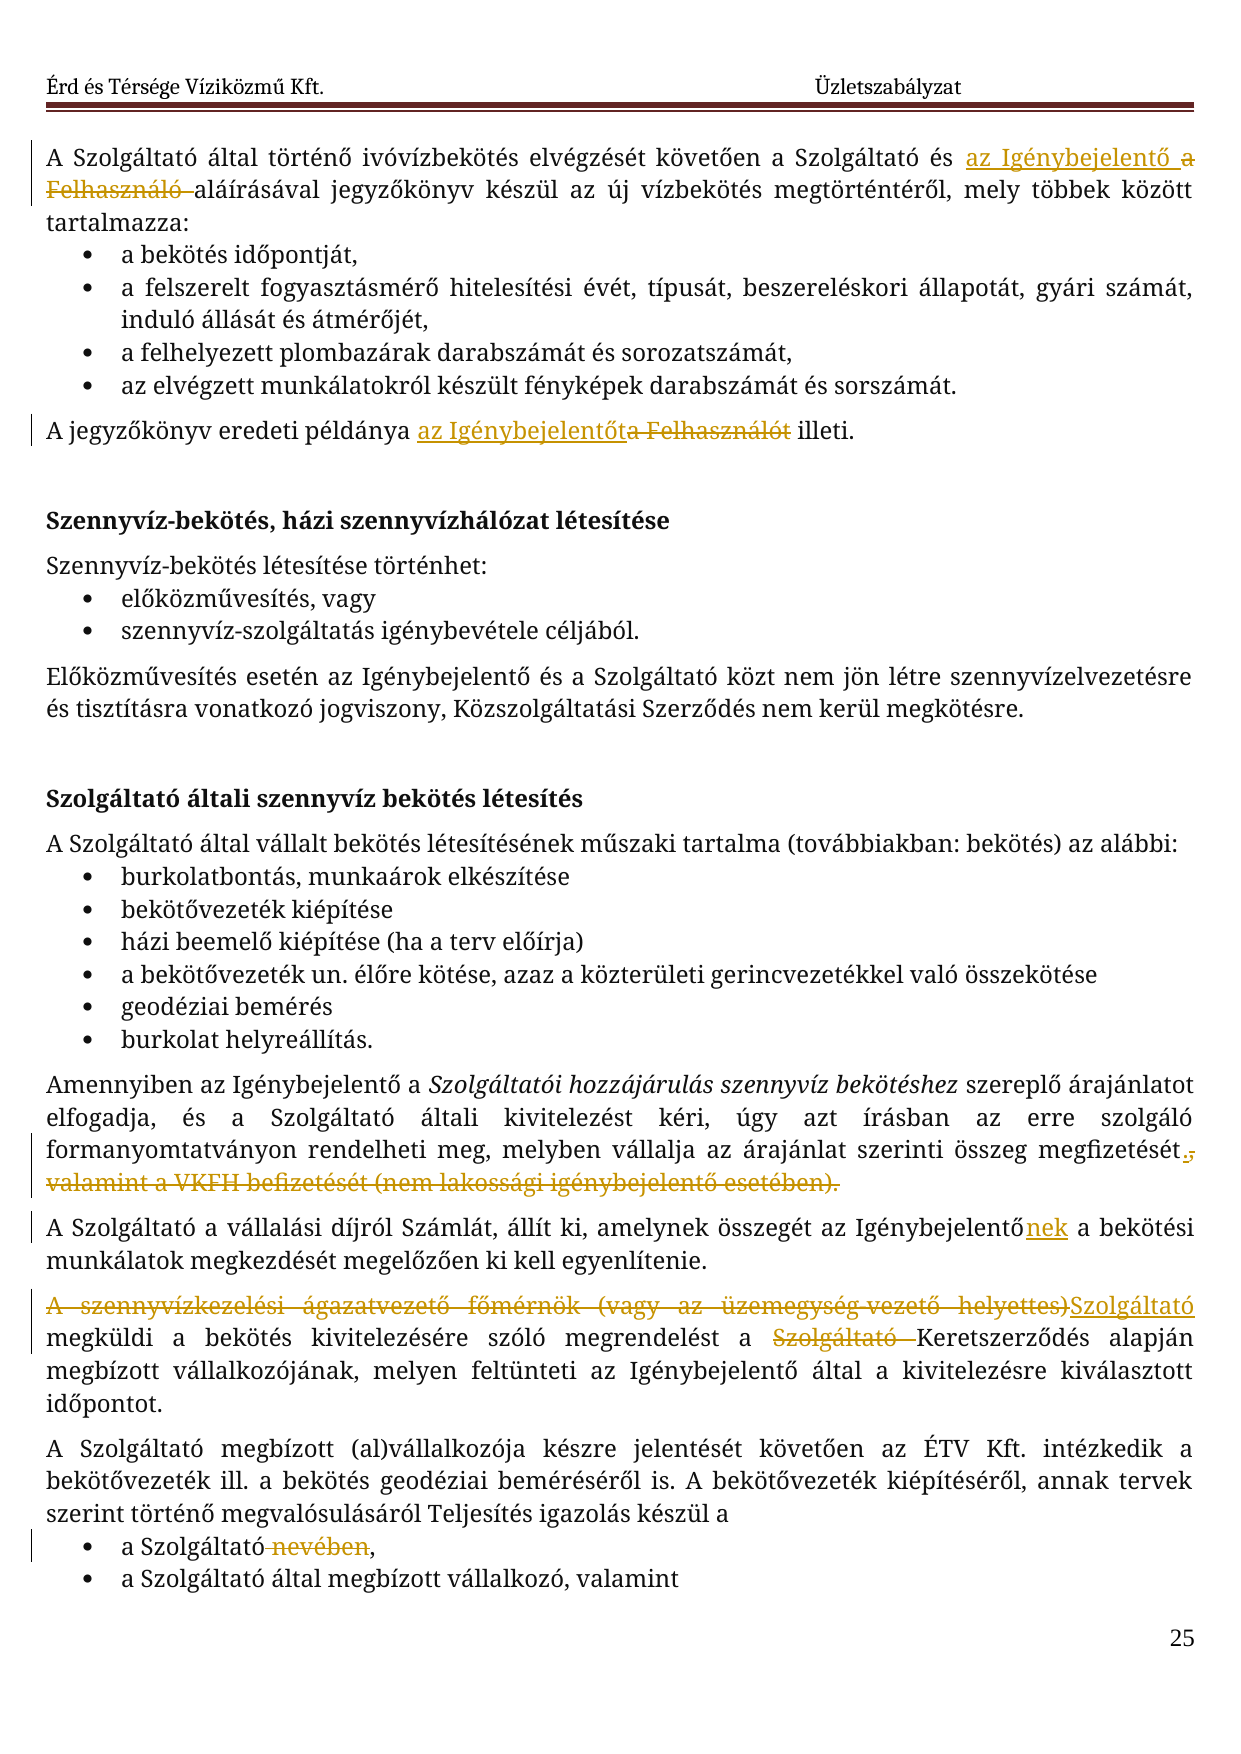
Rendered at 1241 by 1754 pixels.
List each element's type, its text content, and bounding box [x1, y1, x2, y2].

list a Szolgáltató, [83, 1529, 1194, 1562]
text Előközművesítés esetén az Igénybejelentő és a Szolgáltató közt nem jön létre szennyvízelvezetésre és tisztításra vonatkozó jogviszony, Közszolgáltatási Szerződés nem kerül megkötésre. [46, 659, 1194, 724]
text A Szolgáltató által vállalt bekötés létesítésének műszaki tartalma (továbbiakban: bekötés) az alábbi: [46, 827, 1194, 860]
text A Szolgáltató által történő ivóvízbekötés elvégzését követően a Szolgáltató és aláírásával jegyzőkönyv készül az új vízbekötés megtörténtéről, mely többek között tartalmazza: [46, 140, 1194, 238]
list előközművesítés, vagy [83, 582, 1194, 614]
list bekötővezeték kiépítése [83, 892, 1194, 925]
text A jegyzőkönyv eredeti példánya illeti. [46, 414, 1194, 446]
text Amennyiben az Igénybejelentő a Szolgáltatói hozzájárulás szennyvíz bekötéshez szereplő árajánlatot elfogadja, és a Szolgáltató általi kivitelezést kéri, úgy azt írásban az erre szolgáló formanyomtatványon rendelheti meg, melyben vállalja az árajánlat szerinti összeg megfizetését [46, 1068, 1194, 1198]
text megküldi a bekötés kivitelezésére szóló megrendelést a Keretszerződés alapján megbízott vállalkozójának, melyen feltünteti az Igénybejelentő által a kivitelezésre kiválasztott időpontot. [46, 1288, 1194, 1419]
list szennyvíz-szolgáltatás igénybevétele céljából. [83, 614, 1194, 647]
text Szennyvíz-bekötés, házi szennyvízhálózat létesítése [46, 504, 1194, 536]
list házi beemelő kiépítése (ha a terv előírja) [83, 925, 1194, 958]
text Szolgáltató általi szennyvíz bekötés létesítés [46, 782, 1194, 815]
list a bekötés időpontját, [83, 238, 1194, 271]
text Szennyvíz-bekötés létesítése történhet: [46, 549, 1194, 582]
list geodéziai bemérés [83, 990, 1194, 1023]
list burkolatbontás, munkaárok elkészítése [83, 860, 1194, 892]
list burkolat helyreállítás. [83, 1023, 1194, 1055]
list a felszerelt fogyasztásmérő hitelesítési évét, típusát, beszereléskori állapotát, gyári számát, induló állását és átmérőjét, [83, 271, 1194, 336]
text A Szolgáltató megbízott (al)vállalkozója készre jelentését követően az ÉTV Kft. intézkedik a bekötővezeték ill. a bekötés geodéziai beméréséről is. A bekötővezeték kiépítéséről, annak tervek szerint történő megvalósulásáról Teljesítés igazolás készül a [46, 1431, 1194, 1529]
list a Szolgáltató által megbízott vállalkozó, valamint [83, 1562, 1194, 1594]
list a bekötővezeték un. élőre kötése, azaz a közterületi gerincvezetékkel való összekötése [83, 958, 1194, 990]
list az elvégzett munkálatokról készült fényképek darabszámát és sorszámát. [83, 368, 1194, 401]
text A Szolgáltató a vállalási díjról Számlát, állít ki, amelynek összegét az Igénybejelentő a bekötési munkálatok megkezdését megelőzően ki kell egyenlítenie. [46, 1211, 1194, 1276]
list a felhelyezett plombazárak darabszámát és sorozatszámát, [83, 336, 1194, 368]
